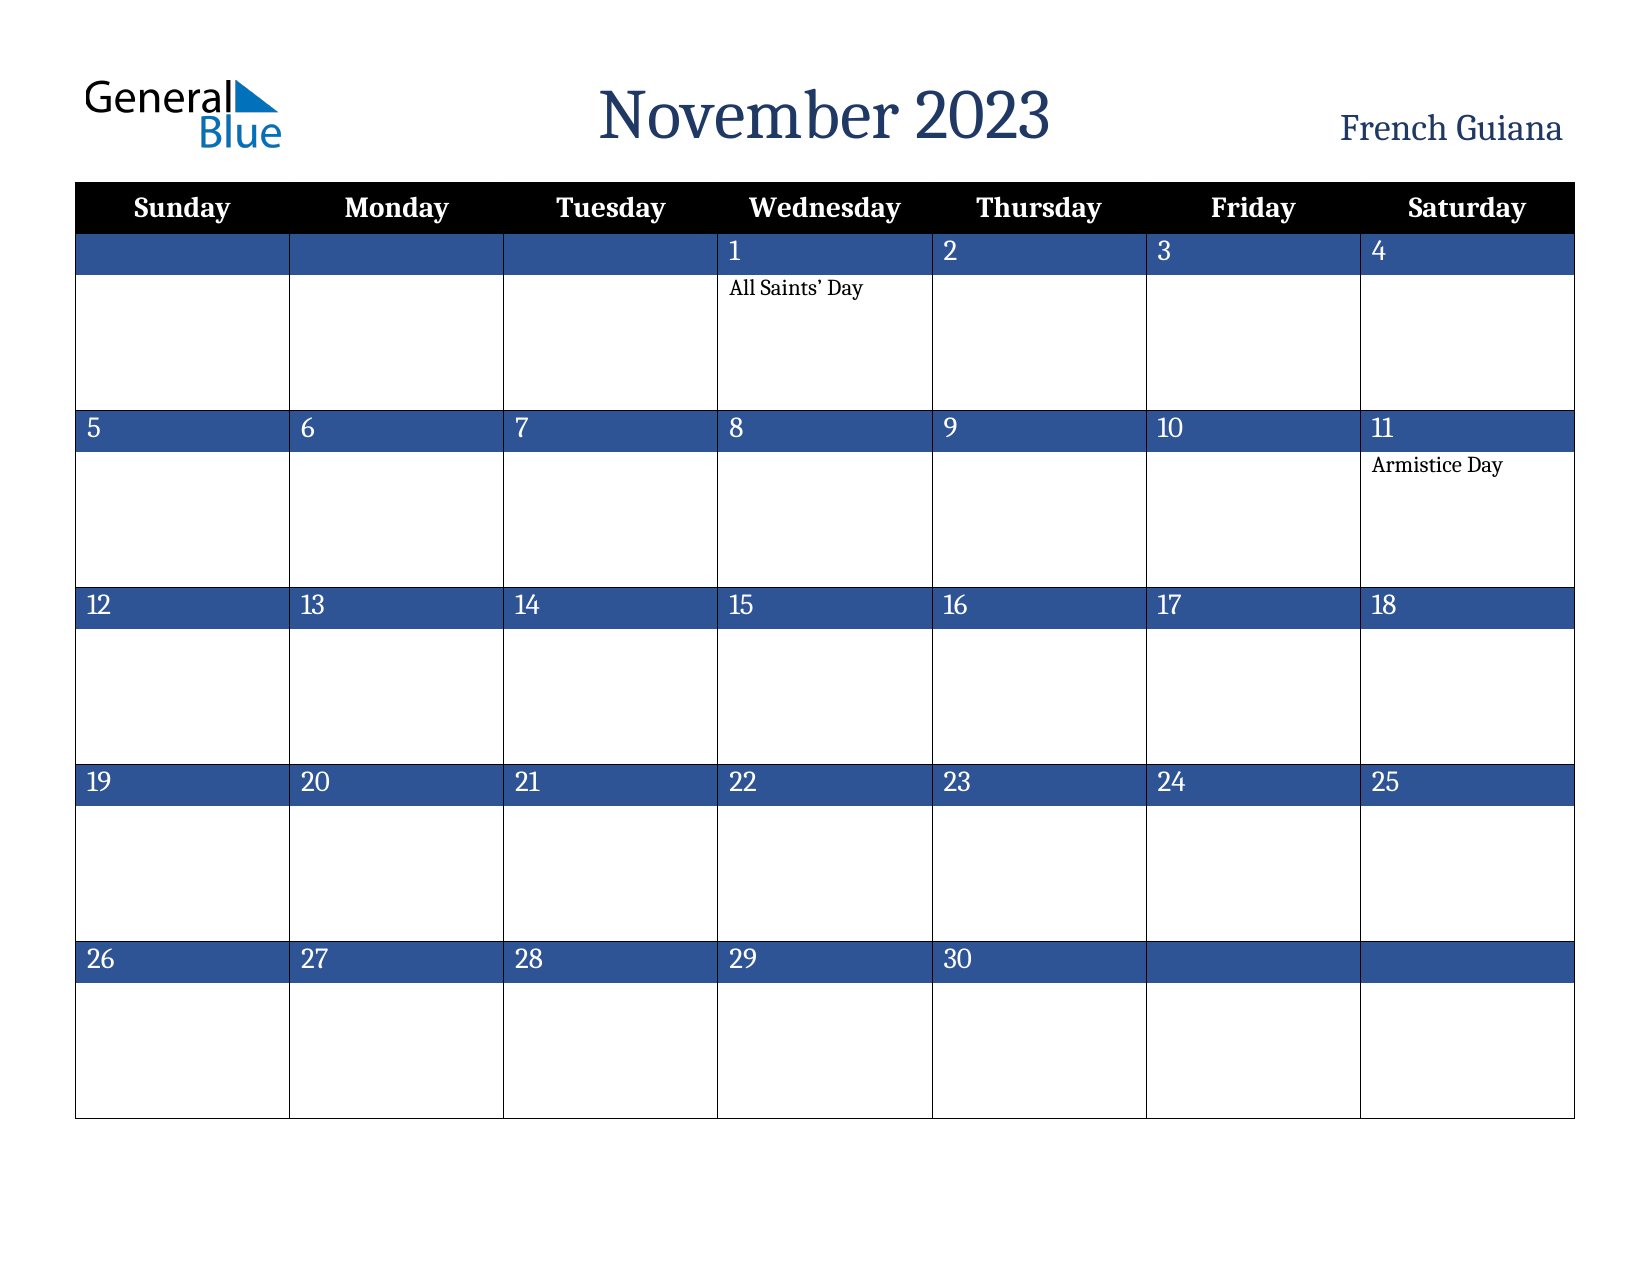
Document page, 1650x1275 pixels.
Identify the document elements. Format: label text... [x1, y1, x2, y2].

table_header [76, 75, 503, 182]
table_cell [1147, 983, 1360, 1118]
table_cell [1361, 983, 1574, 1118]
table_cell Wednesday [718, 183, 932, 233]
table_cell [290, 234, 503, 275]
table_cell [933, 275, 1146, 410]
table_cell 22 [718, 765, 932, 806]
table_cell [933, 983, 1146, 1118]
table_cell 27 [290, 942, 503, 983]
table_cell [290, 806, 503, 941]
table_cell [1147, 629, 1360, 764]
table_cell [933, 452, 1146, 587]
table_cell 16 [933, 588, 1146, 629]
table_cell 18 [1361, 588, 1574, 629]
table_cell 15 [718, 588, 932, 629]
table_cell 4 [1361, 234, 1574, 275]
table_cell [504, 275, 717, 410]
table_cell 13 [290, 588, 503, 629]
table_cell [290, 983, 503, 1118]
table_cell [504, 234, 717, 275]
table_cell [76, 452, 289, 587]
table_cell [1147, 942, 1360, 983]
table_cell 9 [933, 411, 1146, 452]
table_cell [1147, 275, 1360, 410]
table_cell 11 [1361, 411, 1574, 452]
table_cell 20 [290, 765, 503, 806]
table_cell Tuesday [504, 183, 717, 233]
table_cell 25 [1361, 765, 1574, 806]
table_cell 28 [504, 942, 717, 983]
table_cell [1361, 806, 1574, 941]
table_cell [718, 629, 932, 764]
table_cell [76, 983, 289, 1118]
table_cell Armistice Day [1361, 452, 1574, 587]
table_cell [1361, 942, 1574, 983]
table_cell Thursday [933, 183, 1146, 233]
table_cell [718, 983, 932, 1118]
table_cell 5 [76, 411, 289, 452]
table_cell [504, 629, 717, 764]
table_cell [718, 806, 932, 941]
table_header November 2023 [504, 75, 1146, 182]
table_cell Friday [1147, 183, 1360, 233]
table_cell 7 [504, 411, 717, 452]
table_cell [1361, 275, 1574, 410]
table_cell [290, 275, 503, 410]
table_header French Guiana [1146, 75, 1574, 182]
table_cell Monday [290, 183, 503, 233]
table_cell 17 [1147, 588, 1360, 629]
table_cell 3 [1147, 234, 1360, 275]
table_cell All Saints’ Day [718, 275, 932, 410]
table_cell Saturday [1361, 183, 1574, 233]
table_cell [290, 452, 503, 587]
table_cell [933, 806, 1146, 941]
table_cell 6 [290, 411, 503, 452]
table_cell Sunday [76, 183, 289, 233]
table_cell [290, 629, 503, 764]
table_cell [76, 275, 289, 410]
table_cell [504, 983, 717, 1118]
table_cell 1 [718, 234, 932, 275]
table_cell [76, 234, 289, 275]
table_cell [76, 806, 289, 941]
table_cell 26 [76, 942, 289, 983]
table_cell 14 [504, 588, 717, 629]
table_cell 8 [718, 411, 932, 452]
table_cell [1147, 806, 1360, 941]
table_cell 21 [504, 765, 717, 806]
table_cell 29 [718, 942, 932, 983]
table_cell [504, 806, 717, 941]
picture [86, 80, 281, 148]
table_cell [76, 629, 289, 764]
table_cell 23 [933, 765, 1146, 806]
table_cell [1361, 629, 1574, 764]
table_cell [504, 452, 717, 587]
table_cell 12 [76, 588, 289, 629]
table_cell 24 [1147, 765, 1360, 806]
table_cell 19 [76, 765, 289, 806]
table_cell [1147, 452, 1360, 587]
table_cell 10 [1147, 411, 1360, 452]
table_cell 2 [933, 234, 1146, 275]
table_cell 30 [933, 942, 1146, 983]
table_cell [933, 629, 1146, 764]
table_cell [718, 452, 932, 587]
